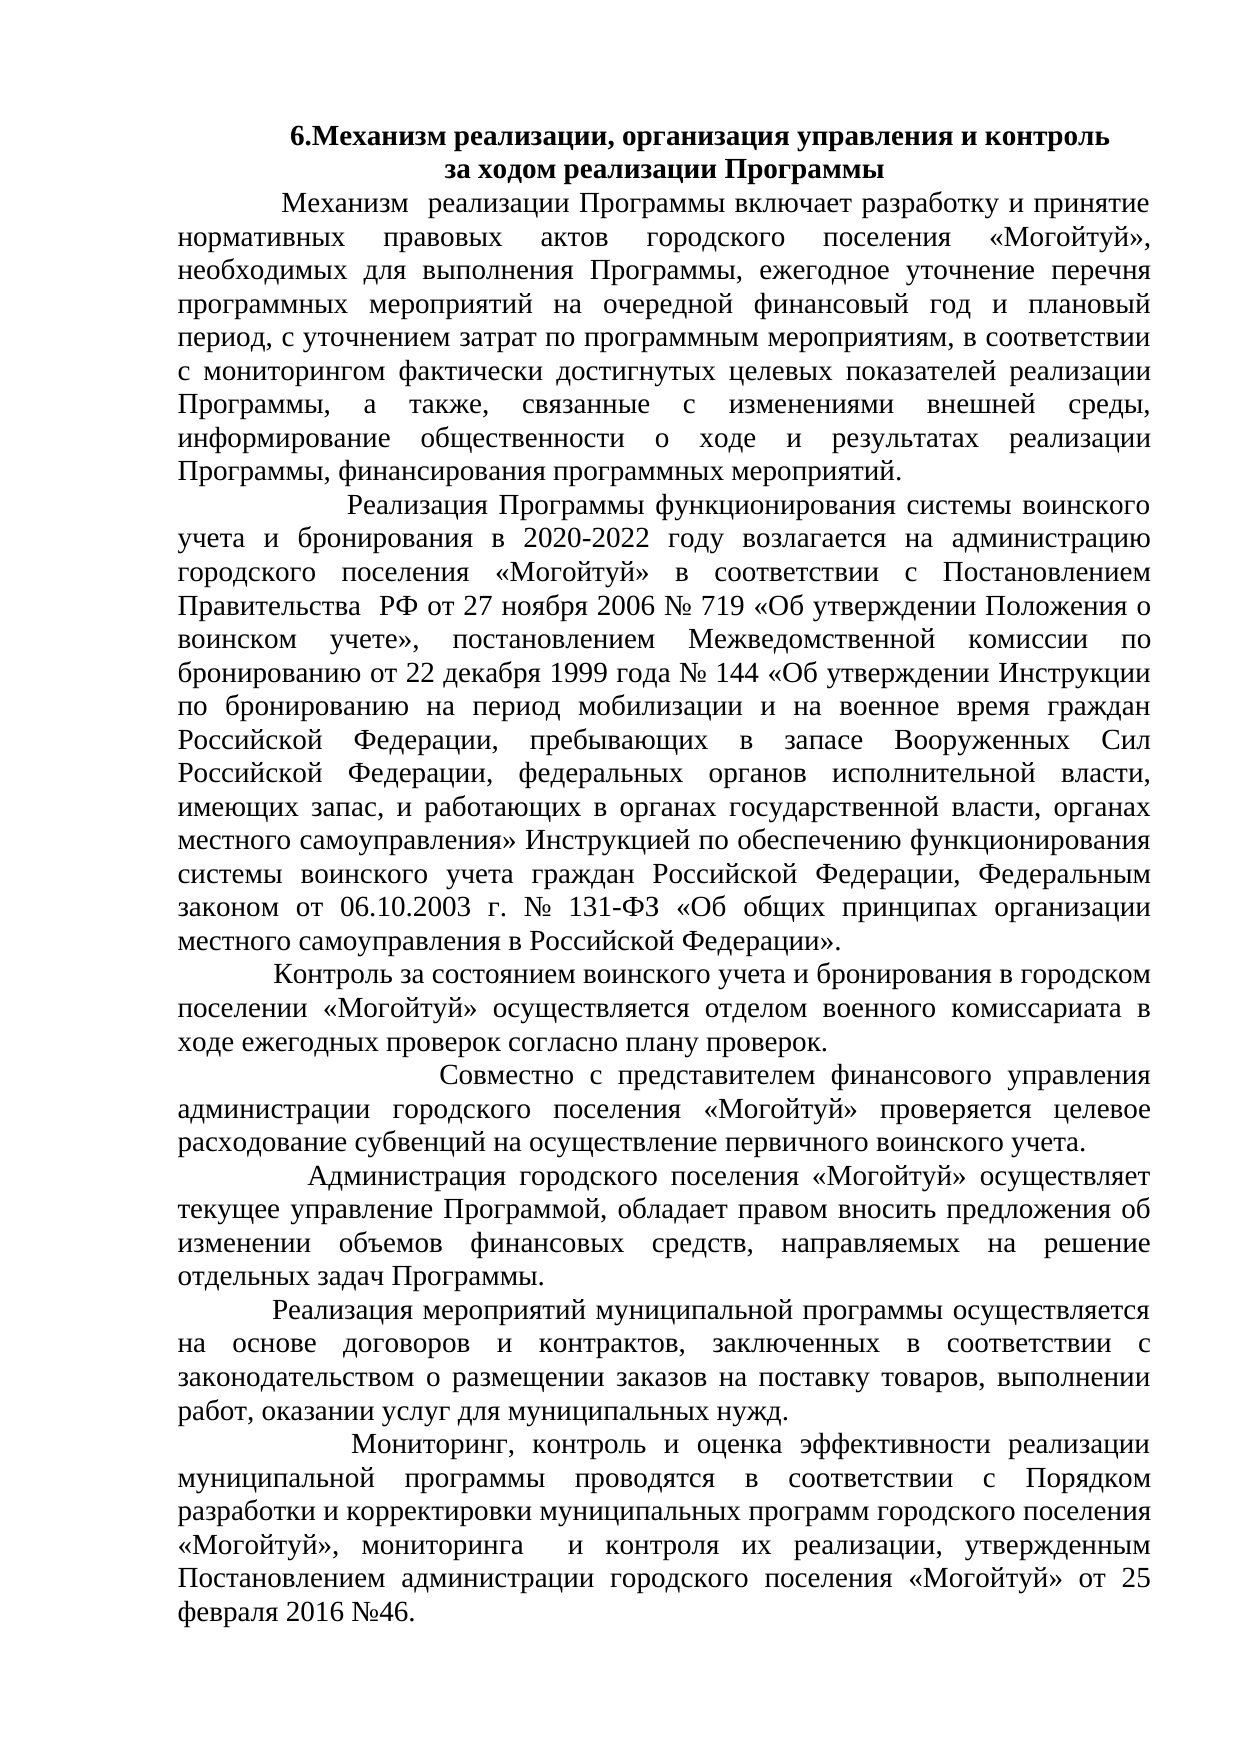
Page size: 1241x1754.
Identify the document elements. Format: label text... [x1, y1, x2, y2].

text Реализация Программы функционирования системы воинского учета и бронирования в 2020-2022 году возлагается на администрацию городского поселения «Могойтуй» в соответствии с Постановлением Правительства РФ от 27 ноября 2006 № 719 «Об утверждении Положения о воинском учете», постановлением Межведомственной комиссии по бронированию от 22 декабря 1999 года № 144 «Об утверждении Инструкции по бронированию на период мобилизации и на военное время граждан Российской Федерации, пребывающих в запасе Вооруженных Сил Российской Федерации, федеральных органов исполнительной власти, имеющих запас, и работающих в органах государственной власти, органах местного самоуправления» Инструкцией по обеспечению функционирования системы воинского учета граждан Российской Федерации, Федеральным законом от 06.10.2003 г. № 131-ФЗ «Об общих принципах организации местного самоуправления в Российской Федерации». [177, 487, 1152, 957]
text за ходом реализации Программы [177, 152, 1152, 185]
text Администрация городского поселения «Могойтуй» осуществляет текущее управление Программой, обладает правом вносить предложения об изменении объемов финансовых средств, направляемых на решение отдельных задач Программы. [177, 1158, 1152, 1292]
text Мониторинг, контроль и оценка эффективности реализации муниципальной программы проводятся в соответствии с Порядком разработки и корректировки муниципальных программ городского поселения «Могойтуй», мониторинга и контроля их реализации, утвержденным Постановлением администрации городского поселения «Могойтуй» от 25 февраля 2016 №46. [177, 1426, 1152, 1627]
text Механизм реализации Программы включает разработку и принятие нормативных правовых актов городского поселения «Могойтуй», необходимых для выполнения Программы, ежегодное уточнение перечня программных мероприятий на очередной финансовый год и плановый период, с уточнением затрат по программным мероприятиям, в соответствии с мониторингом фактически достигнутых целевых показателей реализации Программы, а также, связанные с изменениями внешней среды, информирование общественности о ходе и результатах реализации Программы, финансирования программных мероприятий. [177, 185, 1152, 487]
text Совместно с представителем финансового управления администрации городского поселения «Могойтуй» проверяется целевое расходование субвенций на осуществление первичного воинского учета. [177, 1057, 1152, 1158]
text Контроль за состоянием воинского учета и бронирования в городском поселении «Могойтуй» осуществляется отделом военного комиссариата в ходе ежегодных проверок согласно плану проверок. [177, 957, 1152, 1057]
text Реализация мероприятий муниципальной программы осуществляется на основе договоров и контрактов, заключенных в соответствии с законодательством о размещении заказов на поставку товаров, выполнении работ, оказании услуг для муниципальных нужд. [177, 1292, 1152, 1426]
text 6.Механизм реализации, организация управления и контроль [290, 118, 1152, 152]
